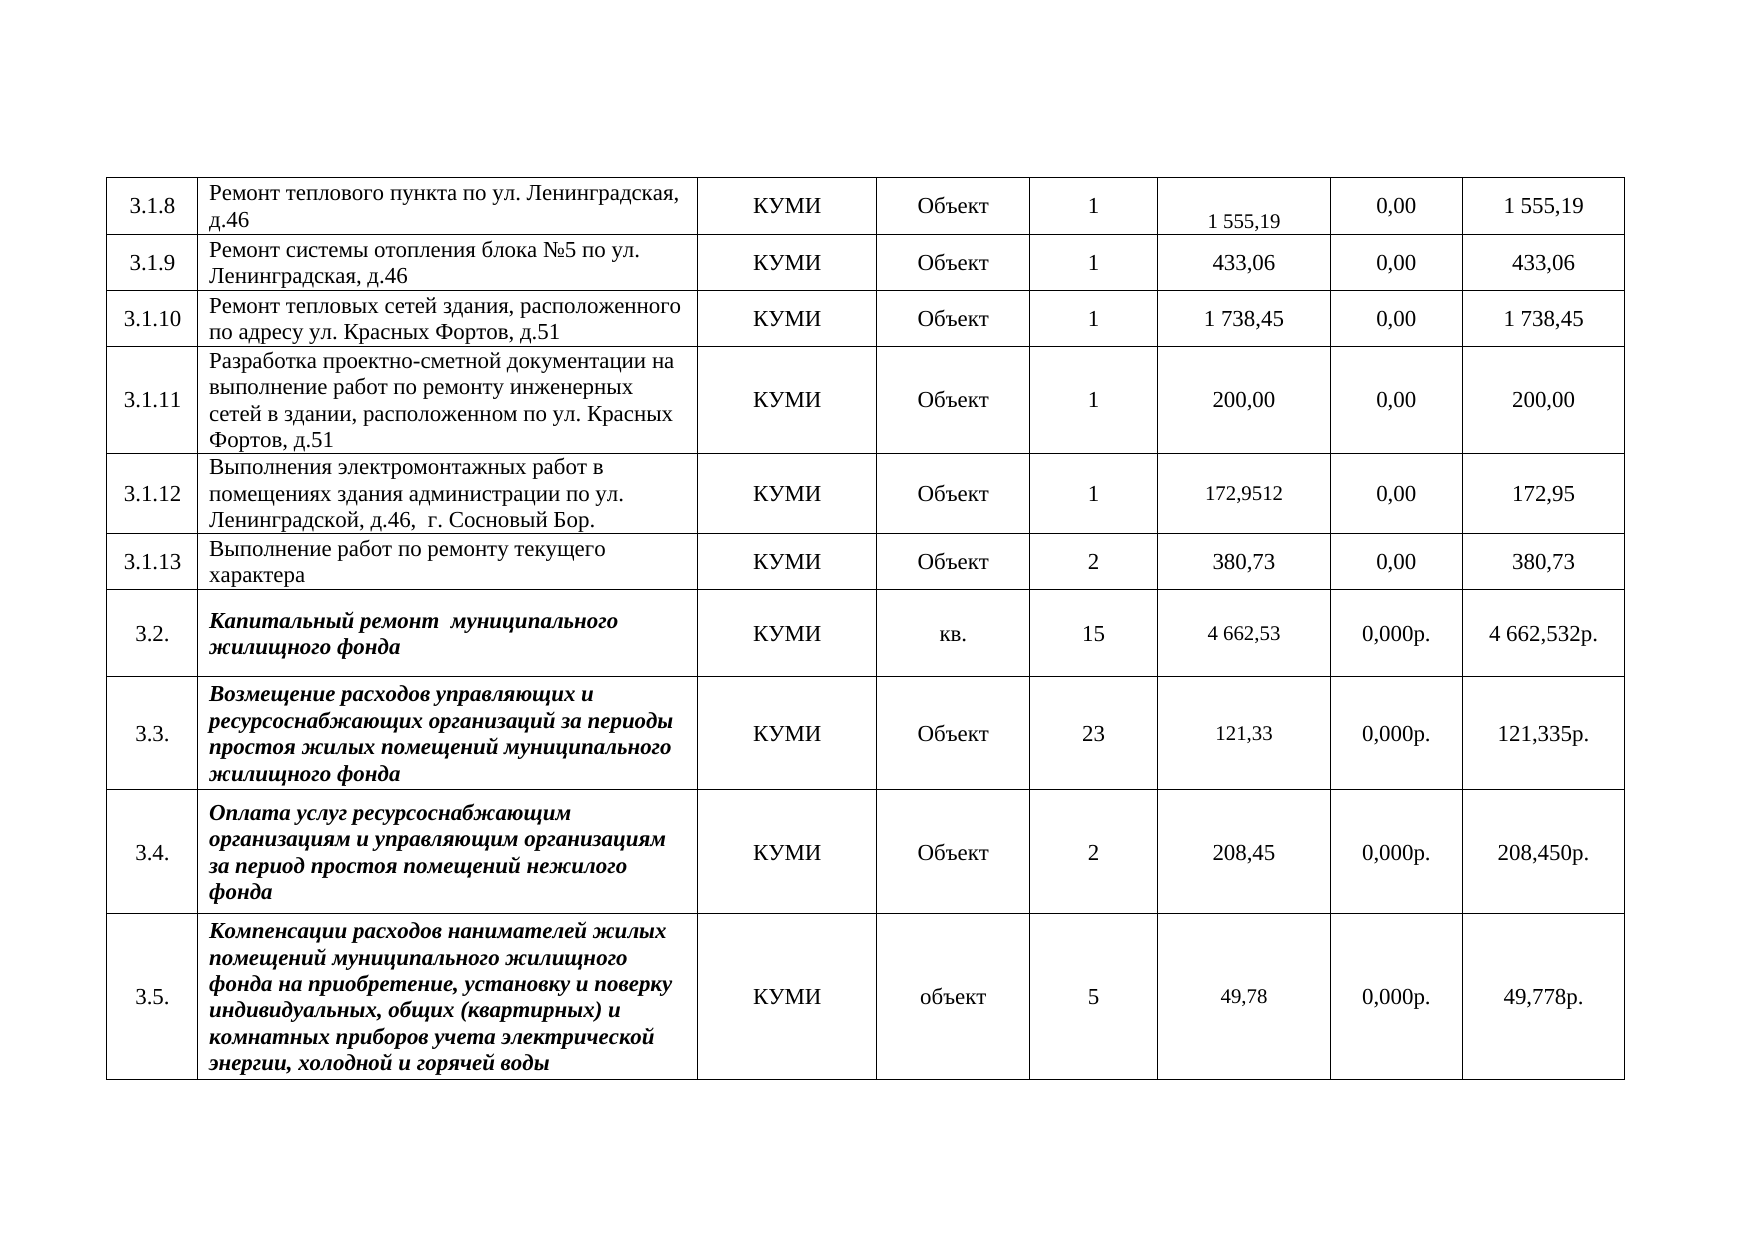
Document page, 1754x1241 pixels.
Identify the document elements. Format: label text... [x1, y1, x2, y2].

table_cell Объект [877, 534, 1029, 589]
table_cell 0,000р. [1331, 677, 1462, 789]
table_cell 3.3. [107, 677, 197, 789]
table_cell Компенсации расходов нанимателей жилых помещений муниципального жилищного фонда на приобретение, установку и поверку индивидуальных, общих (квартирных) и комнатных приборов учета электрической энергии, холодной и горячей воды [198, 914, 697, 1079]
table_cell Выполнения электромонтажных работ в помещениях здания администрации по ул. Ленинградской, д.46, г. Сосновый Бор. [198, 454, 697, 532]
table_cell 0,00 [1331, 291, 1462, 346]
table_cell Ремонт тепловых сетей здания, расположенного по адресу ул. Красных Фортов, д.51 [198, 291, 697, 346]
table_cell 5 [1030, 914, 1157, 1079]
table_cell КУМИ [698, 677, 876, 789]
table_cell 433,06 [1158, 235, 1330, 290]
table_cell 3.1.8 [107, 178, 197, 233]
table_cell объект [877, 914, 1029, 1079]
table_cell КУМИ [698, 534, 876, 589]
table_cell 15 [1030, 590, 1157, 676]
table_cell КУМИ [698, 790, 876, 913]
table_cell 121,335р. [1463, 677, 1624, 789]
table_cell 380,73 [1158, 534, 1330, 589]
table_cell Объект [877, 790, 1029, 913]
table_cell Разработка проектно-сметной документации на выполнение работ по ремонту инженерных сетей в здании, расположенном по ул. Красных Фортов, д.51 [198, 347, 697, 452]
table_cell Ремонт системы отопления блока №5 по ул. Ленинградская, д.46 [198, 235, 697, 290]
table_cell 1 [1030, 347, 1157, 452]
table_cell КУМИ [698, 235, 876, 290]
table_cell КУМИ [698, 914, 876, 1079]
table_cell КУМИ [698, 590, 876, 676]
table_cell 208,450р. [1463, 790, 1624, 913]
table_cell 0,00 [1331, 347, 1462, 452]
table_cell 0,000р. [1331, 914, 1462, 1079]
table_cell 0,00 [1331, 178, 1462, 233]
table_cell 1 555,19 [1158, 178, 1330, 233]
table_cell 208,45 [1158, 790, 1330, 913]
table_cell 200,00 [1158, 347, 1330, 452]
table_cell 49,778р. [1463, 914, 1624, 1079]
table_cell 49,78 [1158, 914, 1330, 1079]
table_cell Объект [877, 677, 1029, 789]
table_cell Возмещение расходов управляющих и ресурсоснабжающих организаций за периоды простоя жилых помещений муниципального жилищного фонда [198, 677, 697, 789]
table_cell Выполнение работ по ремонту текущего характера [198, 534, 697, 589]
table_cell кв. [877, 590, 1029, 676]
table_cell 1 738,45 [1158, 291, 1330, 346]
table_cell 2 [1030, 534, 1157, 589]
table_cell Ремонт теплового пункта по ул. Ленинградская, д.46 [198, 178, 697, 233]
table_cell Оплата услуг ресурсоснабжающим организациям и управляющим организациям за период простоя помещений нежилого фонда [198, 790, 697, 913]
table_cell КУМИ [698, 178, 876, 233]
table_cell Объект [877, 235, 1029, 290]
table_cell Капитальный ремонт муниципального жилищного фонда [198, 590, 697, 676]
table_cell Объект [877, 178, 1029, 233]
table_cell 1 [1030, 291, 1157, 346]
table_cell 0,000р. [1331, 590, 1462, 676]
table_cell 200,00 [1463, 347, 1624, 452]
table_cell 0,000р. [1331, 790, 1462, 913]
table_cell Объект [877, 454, 1029, 532]
table_cell 3.1.11 [107, 347, 197, 452]
table_cell 0,00 [1331, 454, 1462, 532]
table_cell КУМИ [698, 347, 876, 452]
table_cell КУМИ [698, 291, 876, 346]
table_cell 3.1.12 [107, 454, 197, 532]
table_cell 3.1.10 [107, 291, 197, 346]
table_cell 121,33 [1158, 677, 1330, 789]
table_cell 3.2. [107, 590, 197, 676]
table_cell 1 [1030, 178, 1157, 233]
table_cell 433,06 [1463, 235, 1624, 290]
table_cell 172,95 [1463, 454, 1624, 532]
table_cell 3.5. [107, 914, 197, 1079]
table_cell 0,00 [1331, 235, 1462, 290]
table_cell 1 555,19 [1463, 178, 1624, 233]
table_cell 4 662,532р. [1463, 590, 1624, 676]
table_cell 172,9512 [1158, 454, 1330, 532]
table_cell 2 [1030, 790, 1157, 913]
table_cell 23 [1030, 677, 1157, 789]
table_cell 3.1.9 [107, 235, 197, 290]
table_cell 0,00 [1331, 534, 1462, 589]
table_cell 380,73 [1463, 534, 1624, 589]
table_cell 4 662,53 [1158, 590, 1330, 676]
table_cell КУМИ [698, 454, 876, 532]
table_cell 1 [1030, 454, 1157, 532]
table_cell 3.1.13 [107, 534, 197, 589]
table_cell 1 738,45 [1463, 291, 1624, 346]
table_cell Объект [877, 347, 1029, 452]
table_cell 1 [1030, 235, 1157, 290]
table_cell Объект [877, 291, 1029, 346]
table_cell 3.4. [107, 790, 197, 913]
